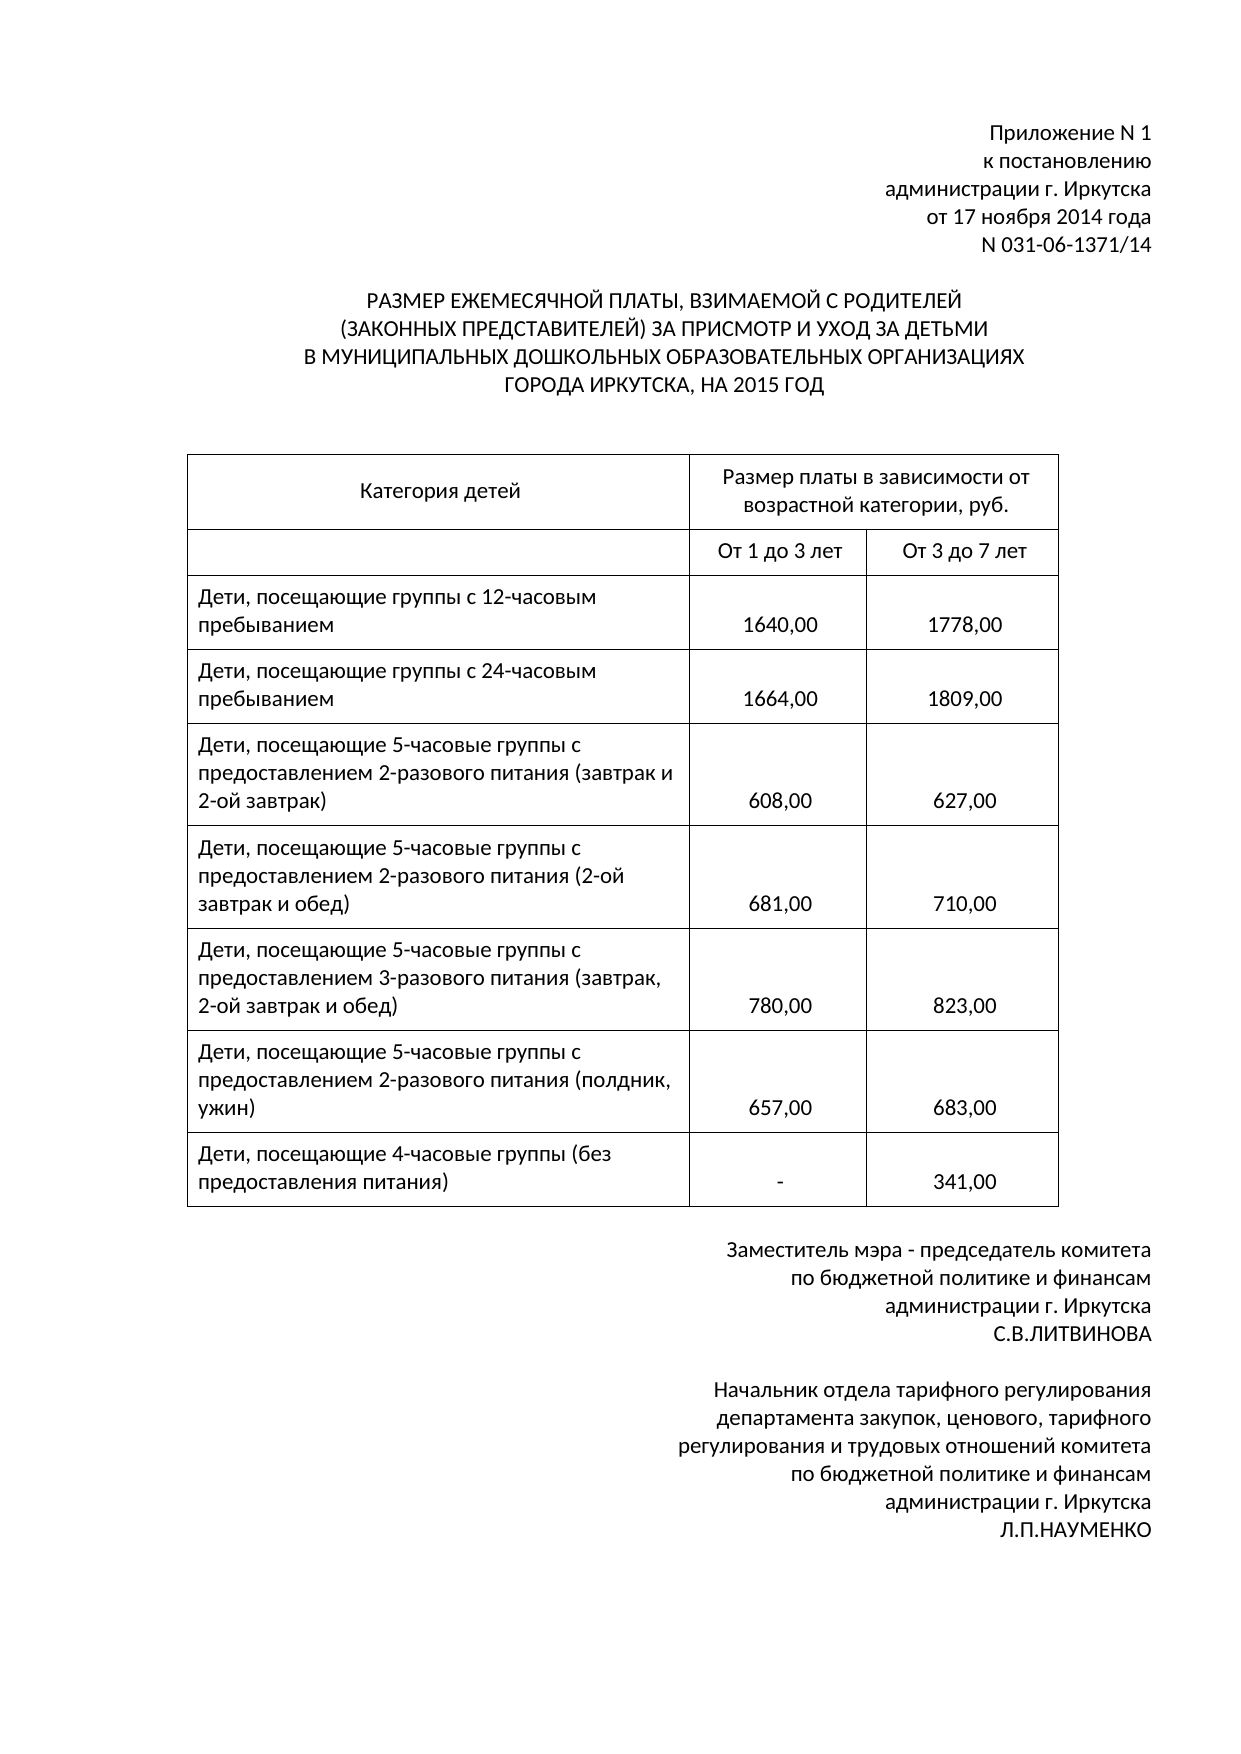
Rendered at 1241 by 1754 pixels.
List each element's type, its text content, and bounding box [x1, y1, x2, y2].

table_cell 681,00 [690, 826, 866, 927]
table_cell От 1 до 3 лет [690, 530, 866, 575]
text по бюджетной политике и финансам [177, 1263, 1152, 1291]
table_cell Дети, посещающие 5-часовые группы с предоставлением 3-разового питания (завтрак, 2-ой завтрак и обед) [188, 929, 689, 1029]
table_cell 341,00 [867, 1133, 1058, 1206]
text администрации г. Иркутска [177, 174, 1152, 202]
text N 031-06-1371/14 [177, 230, 1152, 258]
table_cell Дети, посещающие 5-часовые группы с предоставлением 2-разового питания (полдник, ужин) [188, 1031, 689, 1132]
table_header Категория детей [188, 455, 689, 528]
text В МУНИЦИПАЛЬНЫХ ДОШКОЛЬНЫХ ОБРАЗОВАТЕЛЬНЫХ ОРГАНИЗАЦИЯХ [177, 342, 1152, 370]
table_cell 1664,00 [690, 650, 866, 723]
table_cell Дети, посещающие 5-часовые группы с предоставлением 2-разового питания (2-ой завтрак и обед) [188, 826, 689, 927]
text Приложение N 1 [177, 118, 1152, 146]
text к постановлению [177, 146, 1152, 174]
text администрации г. Иркутска [177, 1291, 1152, 1319]
table_cell Дети, посещающие группы с 12-часовым пребыванием [188, 576, 689, 649]
table_cell 710,00 [867, 826, 1058, 927]
table_cell 627,00 [867, 724, 1058, 825]
text РАЗМЕР ЕЖЕМЕСЯЧНОЙ ПЛАТЫ, ВЗИМАЕМОЙ С РОДИТЕЛЕЙ [177, 286, 1152, 314]
table_cell 780,00 [690, 929, 866, 1029]
table_cell 608,00 [690, 724, 866, 825]
table_cell Дети, посещающие 4-часовые группы (без предоставления питания) [188, 1133, 689, 1206]
table_cell 683,00 [867, 1031, 1058, 1132]
table_cell 1778,00 [867, 576, 1058, 649]
table_cell - [690, 1133, 866, 1206]
text (ЗАКОННЫХ ПРЕДСТАВИТЕЛЕЙ) ЗА ПРИСМОТР И УХОД ЗА ДЕТЬМИ [177, 314, 1152, 342]
text Заместитель мэра - председатель комитета [177, 1235, 1152, 1263]
table_cell [188, 530, 689, 575]
text администрации г. Иркутска [177, 1487, 1152, 1515]
table_cell 1809,00 [867, 650, 1058, 723]
text С.В.ЛИТВИНОВА [177, 1319, 1152, 1347]
table_cell 823,00 [867, 929, 1058, 1029]
text Л.П.НАУМЕНКО [177, 1515, 1152, 1543]
table_header Размер платы в зависимости от возрастной категории, руб. [690, 455, 1058, 528]
table_cell От 3 до 7 лет [867, 530, 1058, 575]
text ГОРОДА ИРКУТСКА, НА 2015 ГОД [177, 370, 1152, 398]
text департамента закупок, ценового, тарифного [177, 1403, 1152, 1431]
text по бюджетной политике и финансам [177, 1459, 1152, 1487]
table_cell Дети, посещающие группы с 24-часовым пребыванием [188, 650, 689, 723]
text Начальник отдела тарифного регулирования [177, 1375, 1152, 1403]
table_cell Дети, посещающие 5-часовые группы с предоставлением 2-разового питания (завтрак и 2-ой завтрак) [188, 724, 689, 825]
text регулирования и трудовых отношений комитета [177, 1431, 1152, 1459]
table_cell 1640,00 [690, 576, 866, 649]
text от 17 ноября 2014 года [177, 202, 1152, 230]
table_cell 657,00 [690, 1031, 866, 1132]
